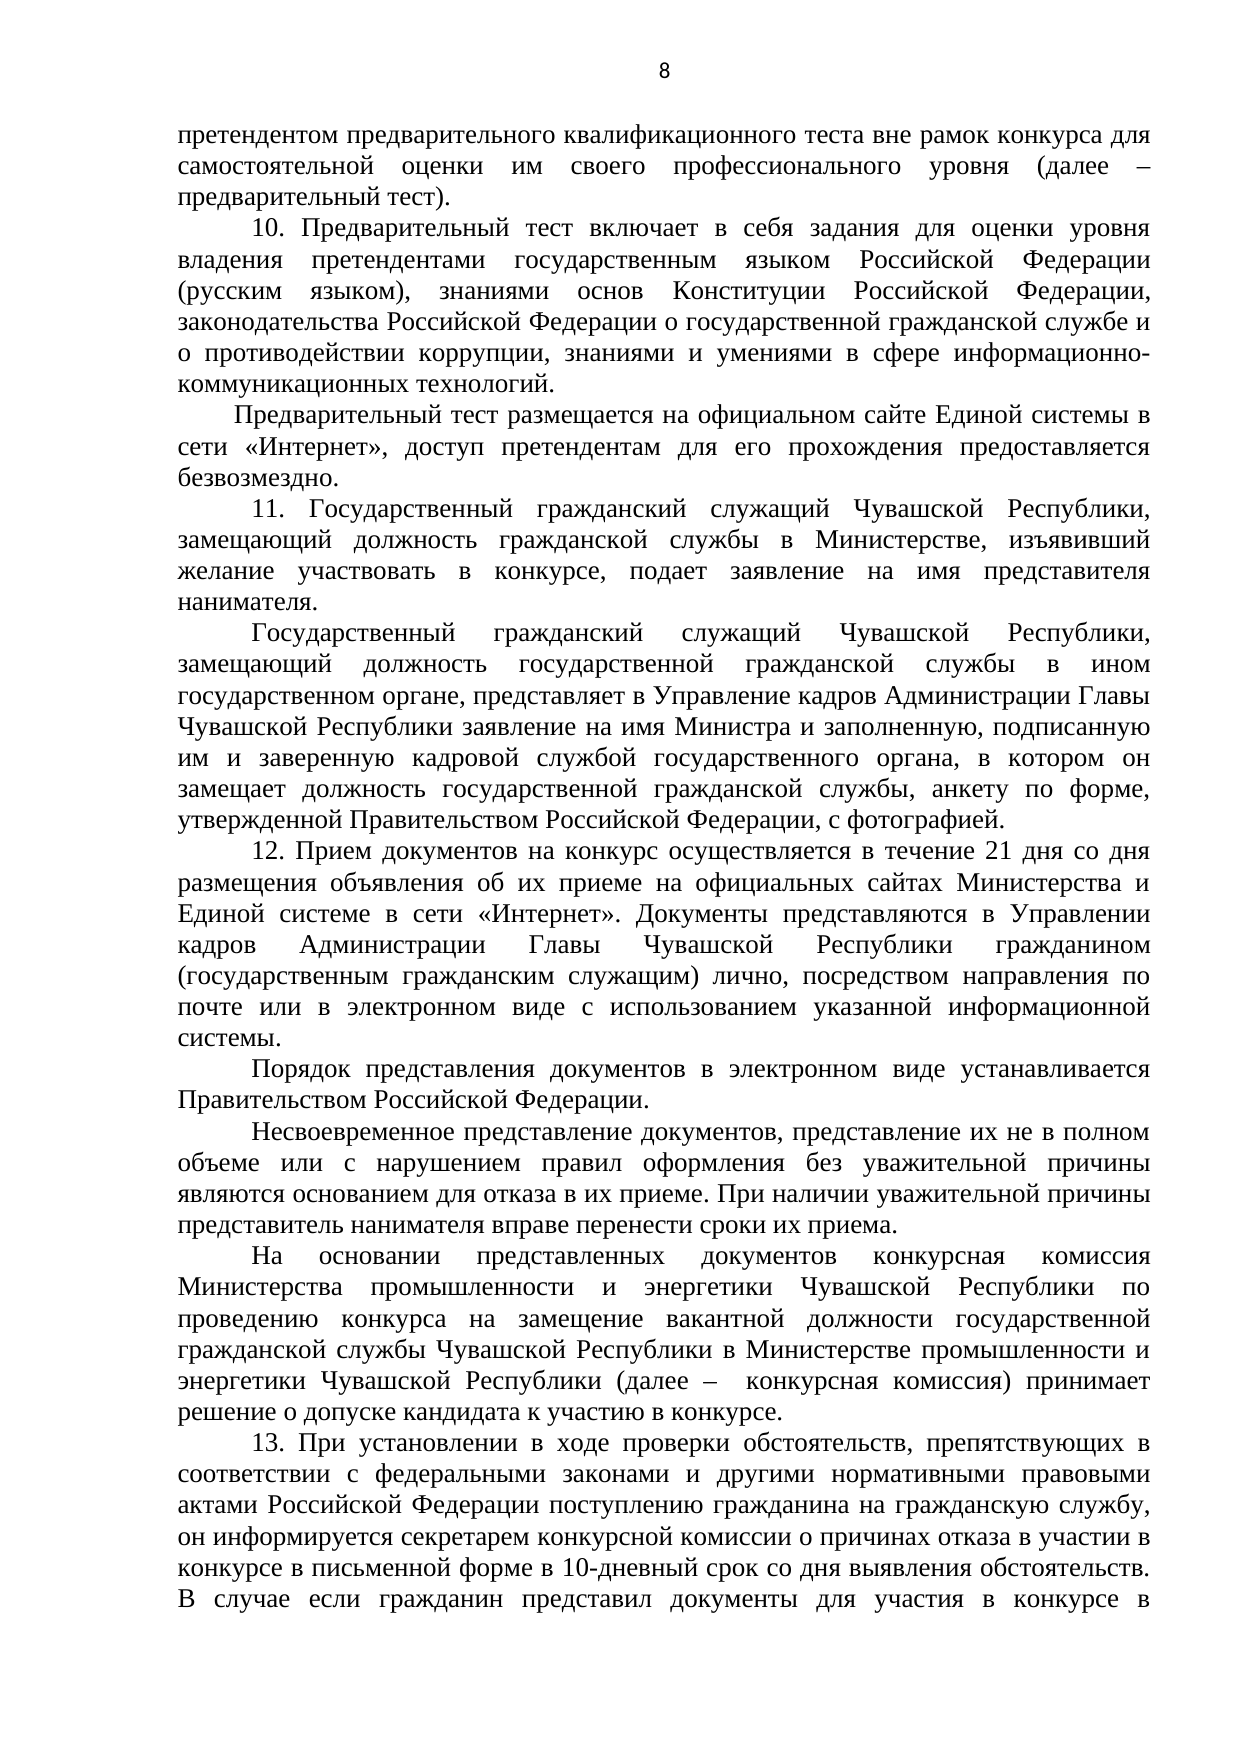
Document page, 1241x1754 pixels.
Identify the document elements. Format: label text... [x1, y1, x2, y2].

text На основании представленных документов конкурсная комиссия Министерства промышленности и энергетики Чувашской Республики по проведению конкурса на замещение вакантной должности государственной гражданской службы Чувашской Республики в Министерстве промышленности и энергетики Чувашской Республики (далее – конкурсная комиссия) принимает решение о допуске кандидата к участию в конкурсе. [177, 1239, 1152, 1426]
text Несвоевременное представление документов, представление их не в полном объеме или с нарушением правил оформления без уважительной причины являются основанием для отказа в их приеме. При наличии уважительной причины представитель нанимателя вправе перенести сроки их приема. [177, 1115, 1152, 1239]
text 11. Государственный гражданский служащий Чувашской Республики, замещающий должность гражданской службы в Министерстве, изъявивший желание участвовать в конкурсе, подает заявление на имя представителя нанимателя. [177, 492, 1152, 616]
text Порядок представления документов в электронном виде устанавливается Правительством Российской Федерации. [177, 1052, 1152, 1115]
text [177, 1426, 1152, 1613]
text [177, 118, 1152, 212]
text 10. Предварительный тест включает в себя задания для оценки уровня владения претендентами государственным языком Российской Федерации (русским языком), знаниями основ Конституции Российской Федерации, законодательства Российской Федерации о государственной гражданской службе и о противодействии коррупции, знаниями и умениями в сфере информационно-коммуникационных технологий. [177, 212, 1152, 398]
text 12. Прием документов на конкурс осуществляется в течение 21 дня со дня размещения объявления об их приеме на официальных сайтах Министерства и Единой системе в сети «Интернет». Документы представляются в Управлении кадров Администрации Главы Чувашской Республики гражданином (государственным гражданским служащим) лично, посредством направления по почте или в электронном виде с использованием указанной информационной системы. [177, 834, 1152, 1052]
text Предварительный тест размещается на официальном сайте Единой системы в сети «Интернет», доступ претендентам для его прохождения предоставляется безвозмездно. [177, 398, 1152, 492]
text Государственный гражданский служащий Чувашской Республики, замещающий должность государственной гражданской службы в ином государственном органе, представляет в Управление кадров Администрации Главы Чувашской Республики заявление на имя Министра и заполненную, подписанную им и заверенную кадровой службой государственного органа, в котором он замещает должность государственной гражданской службы, анкету по форме, утвержденной Правительством Российской Федерации, с фотографией. [177, 616, 1152, 834]
